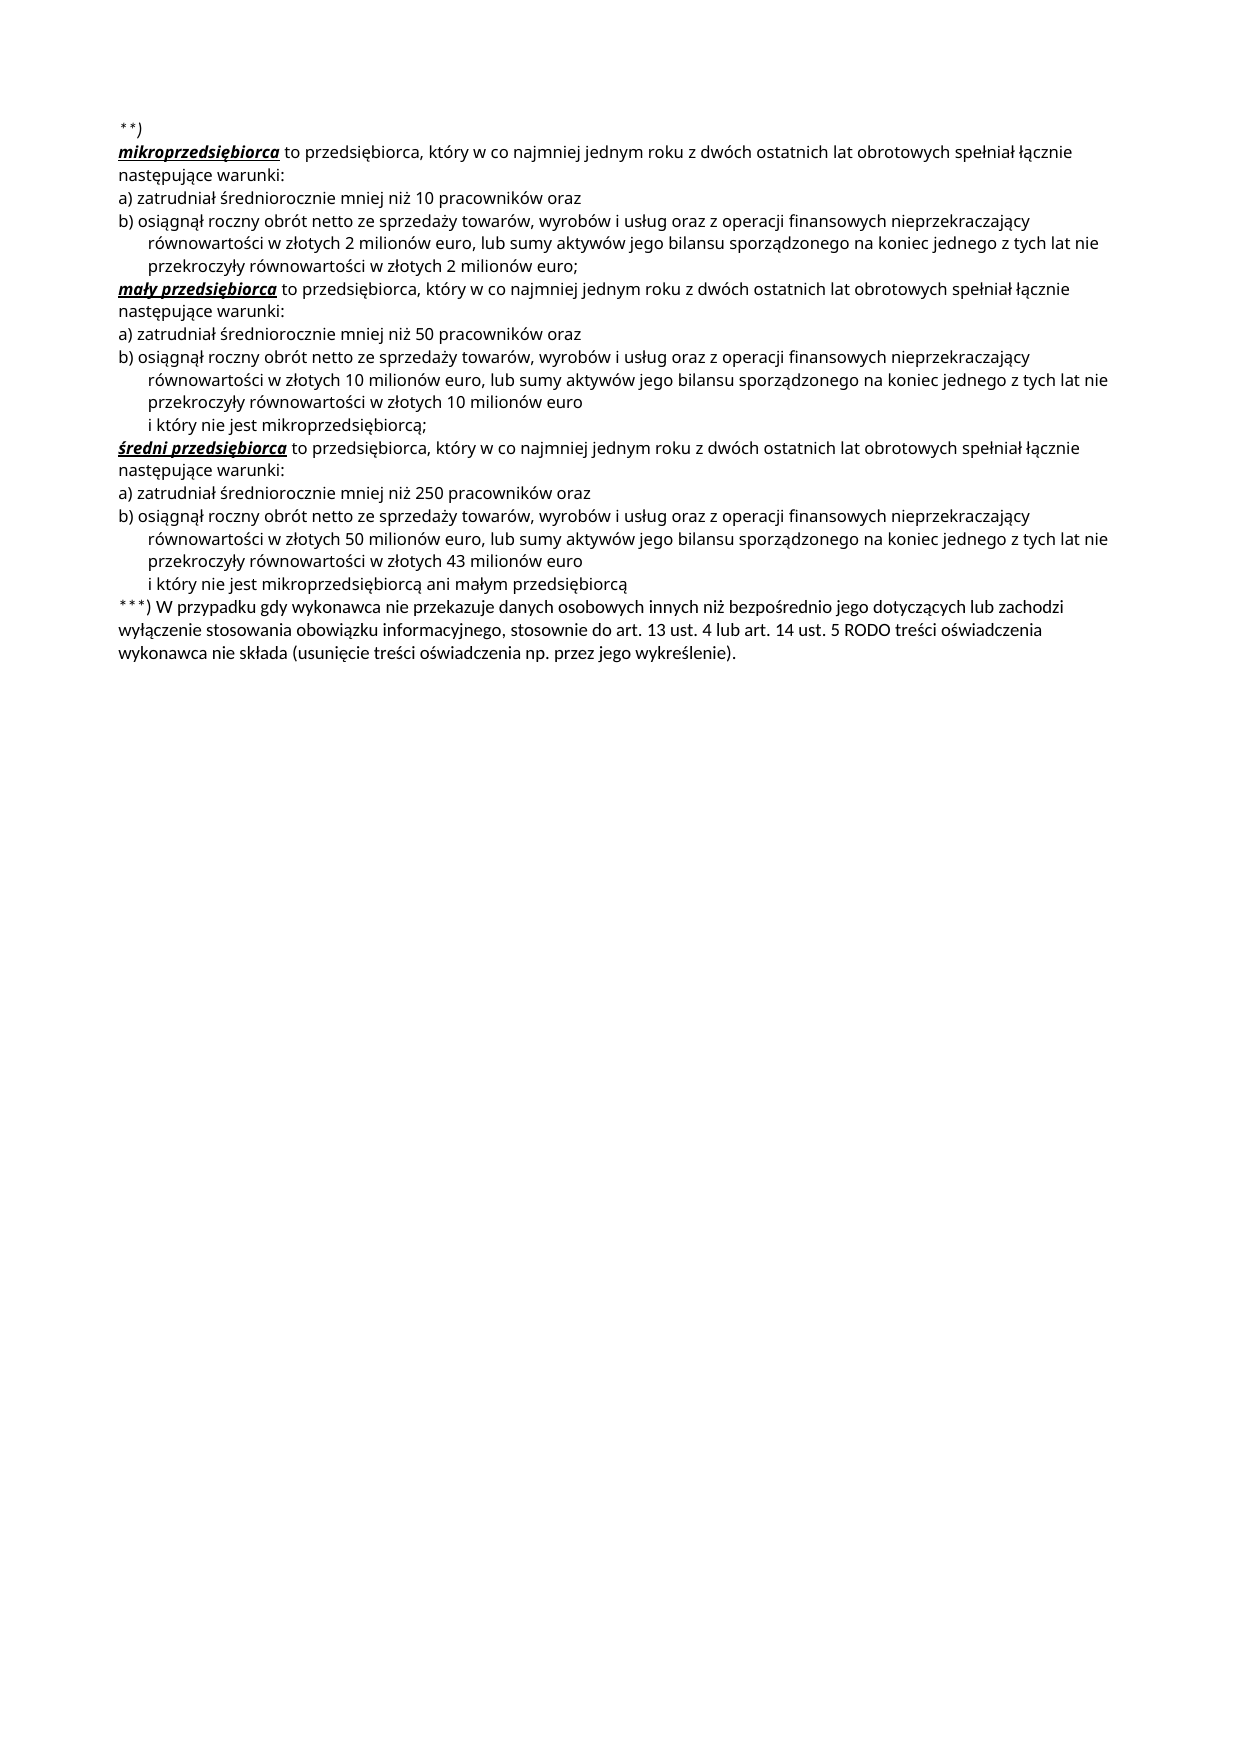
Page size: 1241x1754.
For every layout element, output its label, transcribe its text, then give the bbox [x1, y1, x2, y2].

text średni przedsiębiorca to przedsiębiorca, który w co najmniej jednym roku z dwóch ostatnich lat obrotowych spełniał łącznie następujące warunki: [118, 436, 1122, 482]
text i który nie jest mikroprzedsiębiorcą ani małym przedsiębiorcą [148, 572, 1122, 595]
text a) zatrudniał średniorocznie mniej niż 50 pracowników oraz [118, 323, 1122, 345]
text a) zatrudniał średniorocznie mniej niż 10 pracowników oraz [118, 186, 1122, 209]
text i który nie jest mikroprzedsiębiorcą; [148, 413, 1122, 436]
text mikroprzedsiębiorca to przedsiębiorca, który w co najmniej jednym roku z dwóch ostatnich lat obrotowych spełniał łącznie następujące warunki: [118, 141, 1122, 186]
text a) zatrudniał średniorocznie mniej niż 250 pracowników oraz [118, 482, 1122, 504]
text **) [118, 118, 1122, 141]
text b) osiągnął roczny obrót netto ze sprzedaży towarów, wyrobów i usług oraz z operacji finansowych nieprzekraczający równowartości w złotych 10 milionów euro, lub sumy aktywów jego bilansu sporządzonego na koniec jednego z tych lat nie przekroczyły równowartości w złotych 10 milionów euro [118, 345, 1122, 413]
text b) osiągnął roczny obrót netto ze sprzedaży towarów, wyrobów i usług oraz z operacji finansowych nieprzekraczający równowartości w złotych 50 milionów euro, lub sumy aktywów jego bilansu sporządzonego na koniec jednego z tych lat nie przekroczyły równowartości w złotych 43 milionów euro [118, 504, 1122, 572]
text mały przedsiębiorca to przedsiębiorca, który w co najmniej jednym roku z dwóch ostatnich lat obrotowych spełniał łącznie następujące warunki: [118, 277, 1122, 323]
text ***) W przypadku gdy wykonawca nie przekazuje danych osobowych innych niż bezpośrednio jego dotyczących lub zachodzi wyłączenie stosowania obowiązku informacyjnego, stosownie do art. 13 ust. 4 lub art. 14 ust. 5 RODO treści oświadczenia wykonawca nie składa (usunięcie treści oświadczenia np. przez jego wykreślenie). [118, 595, 1122, 664]
text b) osiągnął roczny obrót netto ze sprzedaży towarów, wyrobów i usług oraz z operacji finansowych nieprzekraczający równowartości w złotych 2 milionów euro, lub sumy aktywów jego bilansu sporządzonego na koniec jednego z tych lat nie przekroczyły równowartości w złotych 2 milionów euro; [118, 209, 1122, 277]
